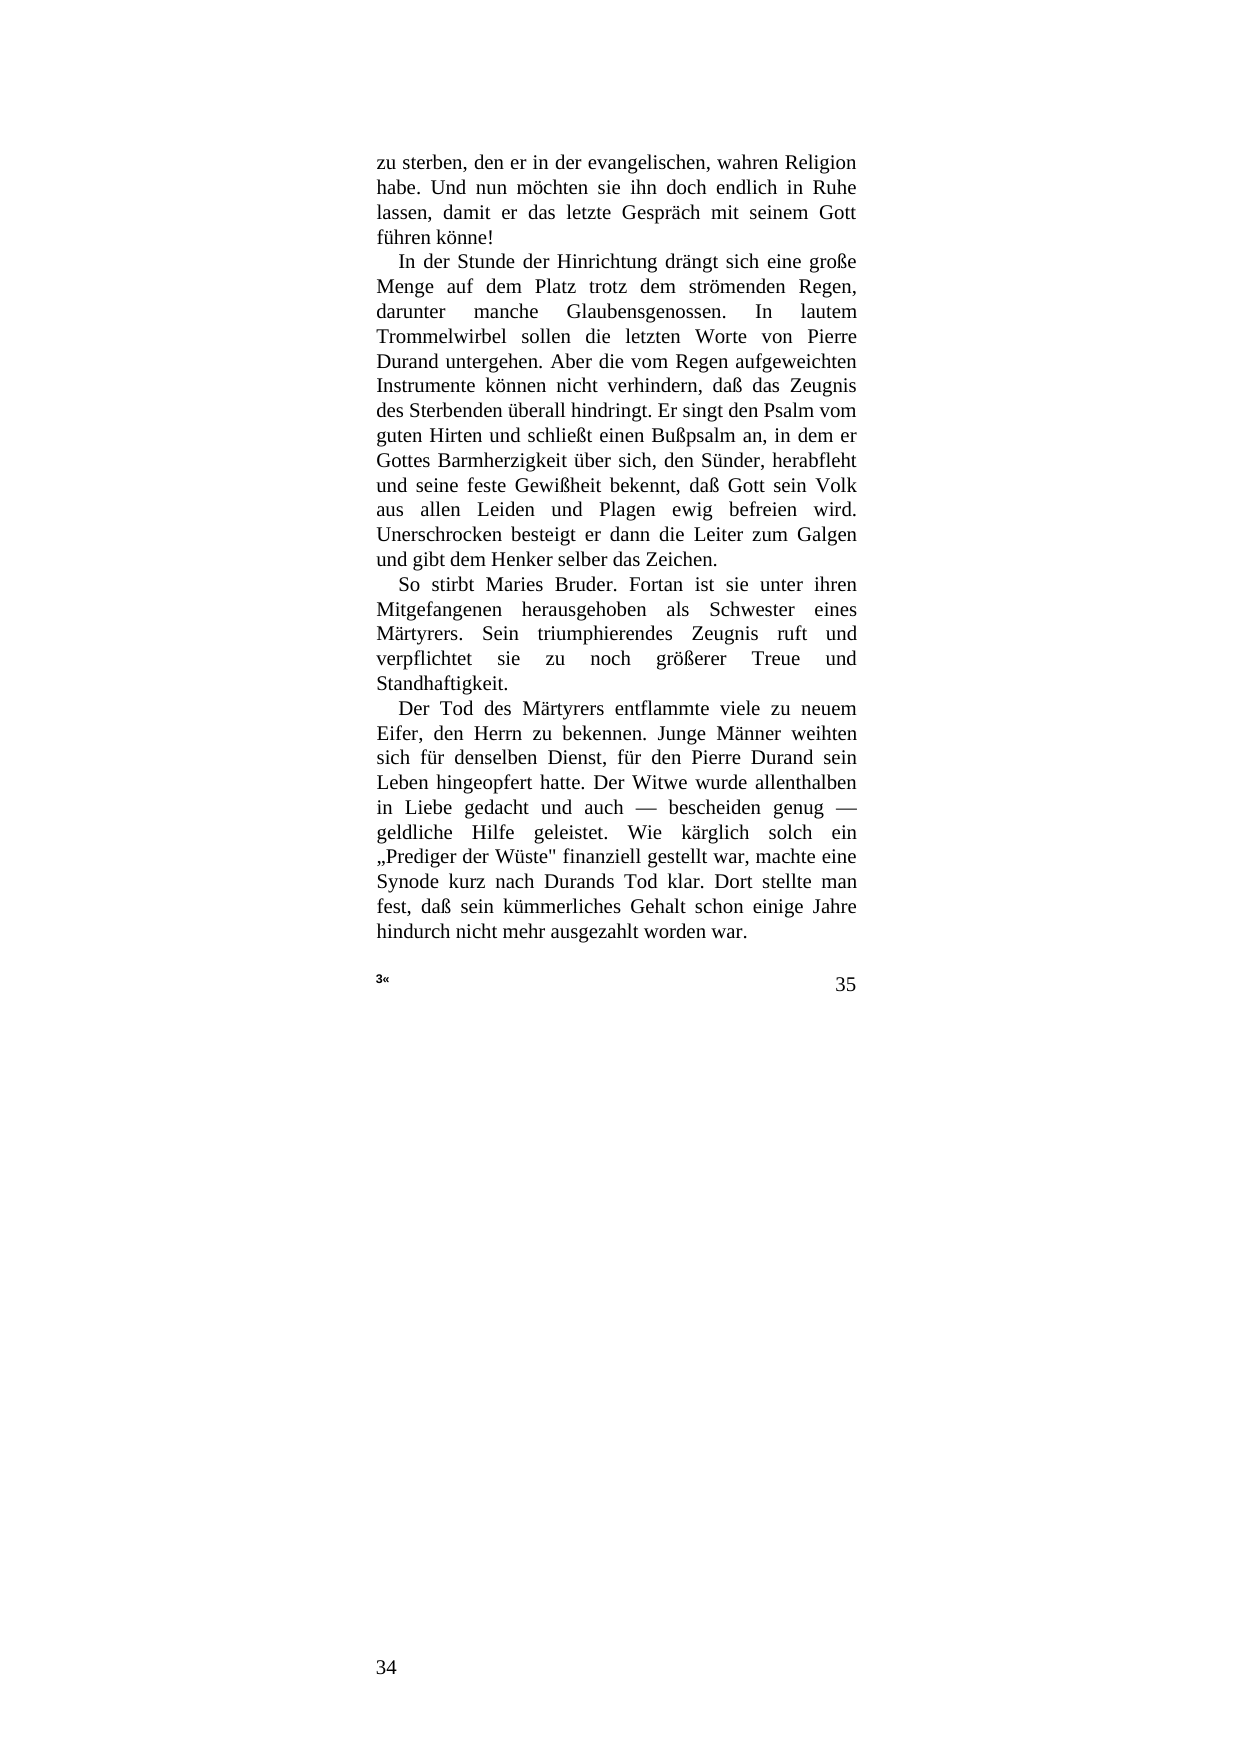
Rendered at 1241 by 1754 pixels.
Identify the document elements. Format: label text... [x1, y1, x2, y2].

text zu sterben, den er in der evangelischen, wahren Religion habe. Und nun möchten sie ihn doch endlich in Ruhe lassen, damit er das letzte Gespräch mit seinem Gott führen könne! [376, 150, 857, 249]
text 3« [376, 972, 450, 987]
text So stirbt Maries Bruder. Fortan ist sie unter ihren Mitgefangenen herausgehoben als Schwester eines Märtyrers. Sein triumphierendes Zeugnis ruft und verpflichtet sie zu noch größerer Treue und Standhaftigkeit. [376, 571, 857, 695]
text 35 [835, 972, 910, 996]
text Der Tod des Märtyrers entflammte viele zu neuem Eifer, den Herrn zu bekennen. Junge Männer weihten sich für denselben Dienst, für den Pierre Durand sein Leben hingeopfert hatte. Der Witwe wurde allenthalben in Liebe gedacht und auch — bescheiden genug — geldliche Hilfe geleistet. Wie kärglich solch ein „Prediger der Wüste" finanziell gestellt war, machte eine Synode kurz nach Durands Tod klar. Dort stellte man fest, daß sein kümmerliches Gehalt schon einige Jahre hindurch nicht mehr ausgezahlt worden war. [376, 695, 857, 943]
text In der Stunde der Hinrichtung drängt sich eine große Menge auf dem Platz trotz dem strömenden Regen, darunter manche Glaubensgenossen. In lautem Trommelwirbel sollen die letzten Worte von Pierre Durand untergehen. Aber die vom Regen aufgeweichten Instrumente können nicht verhindern, daß das Zeugnis des Sterbenden überall hindringt. Er singt den Psalm vom guten Hirten und schließt einen Bußpsalm an, in dem er Gottes Barmherzigkeit über sich, den Sünder, herabfleht und seine feste Gewißheit bekennt, daß Gott sein Volk aus allen Leiden und Plagen ewig befreien wird. Unerschrocken besteigt er dann die Leiter zum Galgen und gibt dem Henker selber das Zeichen. [376, 249, 857, 571]
